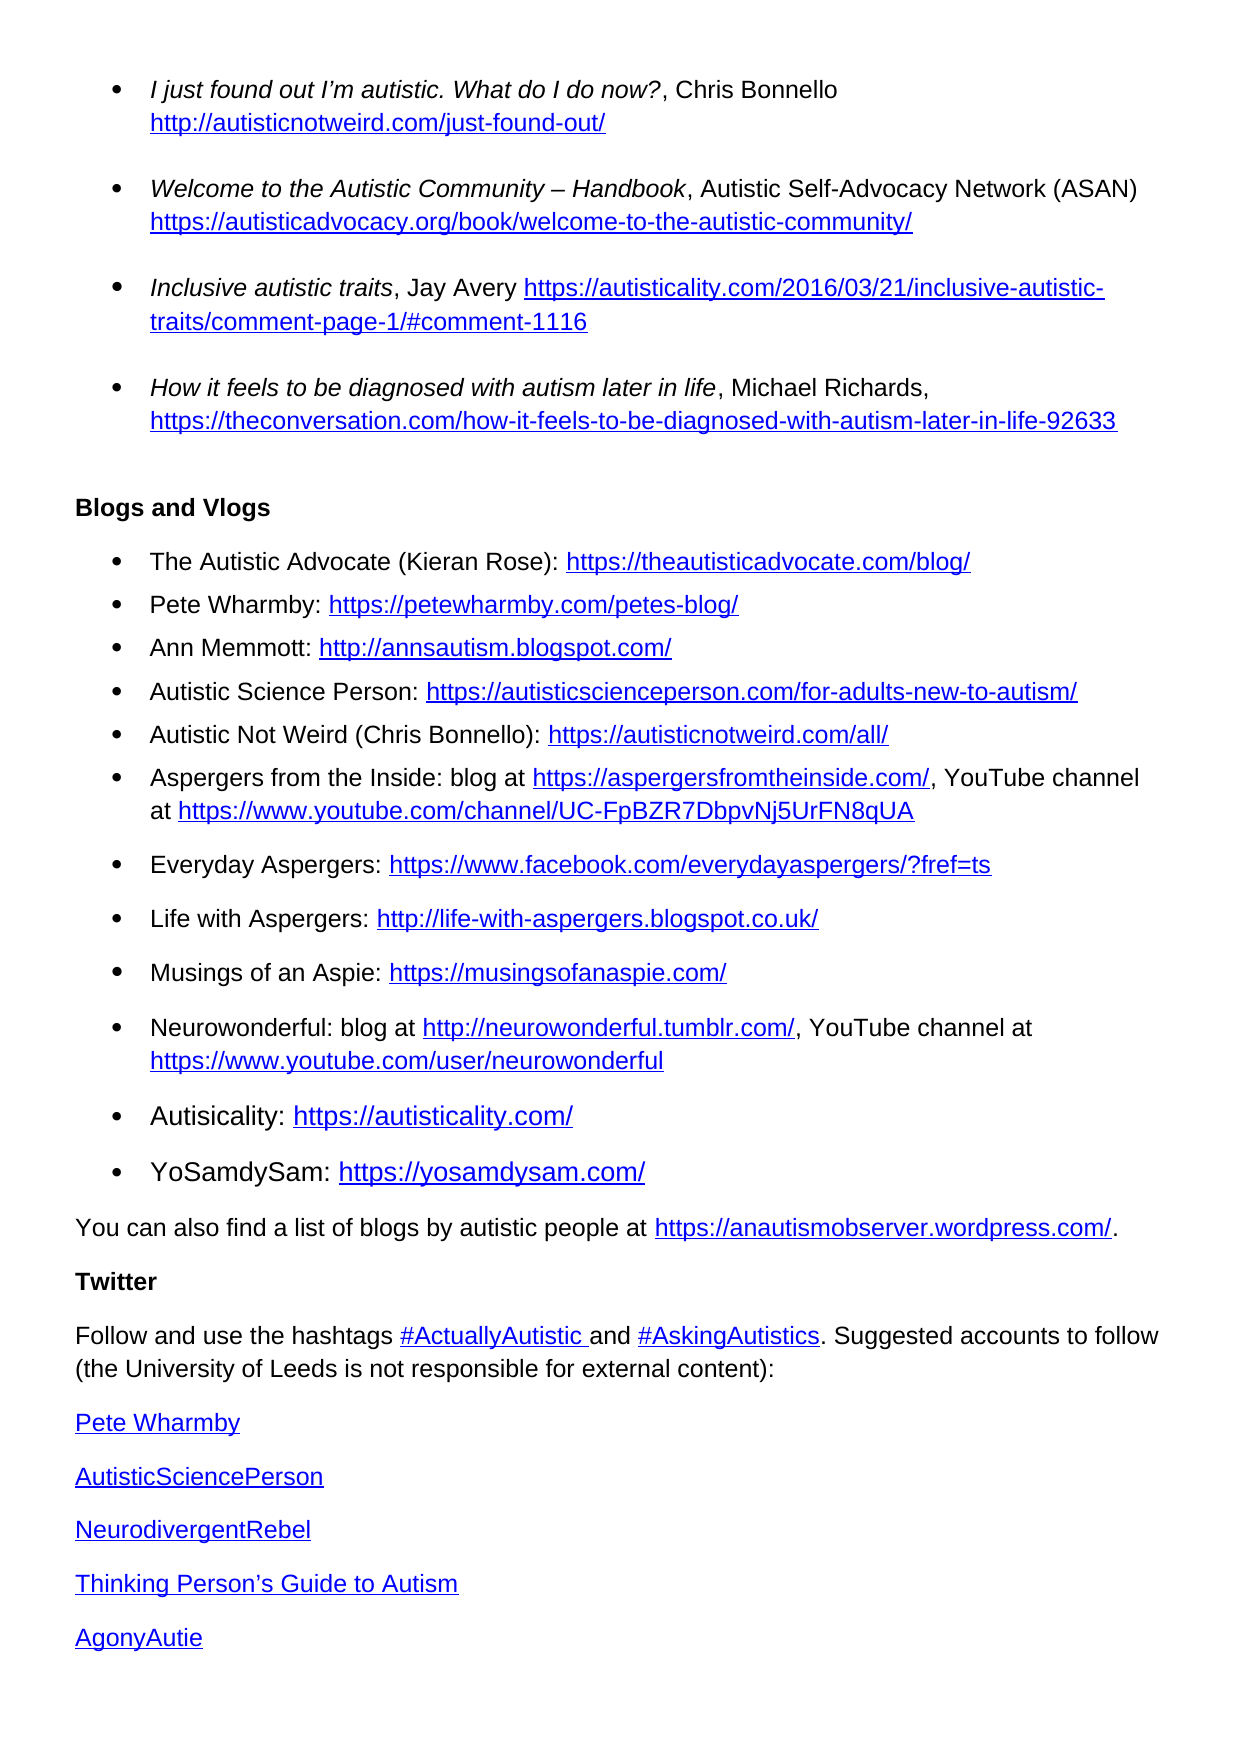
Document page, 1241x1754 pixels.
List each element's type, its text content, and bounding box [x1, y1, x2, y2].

list Autisicality: https://autisticality.com/ [112, 1099, 1165, 1131]
list I just found out I’m autistic. What do I do now?, Chris Bonnello http://autisticnotweird.com/just-found-out/ [112, 75, 1165, 137]
text AutisticSciencePerson [75, 1461, 1165, 1490]
text Thinking Person’s Guide to Autism [75, 1569, 1165, 1598]
list Aspergers from the Inside: blog at https://aspergersfromtheinside.com/, YouTube channel at https://www.youtube.com/channel/UC-FpBZR7DbpvNj5UrFN8qUA [112, 763, 1165, 825]
list Neurowonderful: blog at http://neurowonderful.tumblr.com/, YouTube channel at https://www.youtube.com/user/neurowonderful [112, 1012, 1165, 1074]
list YoSamdySam: https://yosamdysam.com/ [112, 1156, 1165, 1187]
list Inclusive autistic traits, Jay Avery https://autisticality.com/2016/03/21/inclusive-autistic-traits/comment-page-1/#comment-1116 [112, 273, 1165, 336]
text Pete Wharmby [75, 1408, 1165, 1436]
list Autistic Science Person: https://autisticscienceperson.com/for-adults-new-to-autism/ [112, 677, 1165, 705]
text Blogs and Vlogs [75, 493, 1165, 522]
list Musings of an Aspie: https://musingsofanaspie.com/ [112, 958, 1165, 987]
list Autistic Not Weird (Chris Bonnello): https://autisticnotweird.com/all/ [112, 720, 1165, 749]
list The Autistic Advocate (Kieran Rose): https://theautisticadvocate.com/blog/ [112, 547, 1165, 576]
list How it feels to be diagnosed with autism later in life, Michael Richards, https://theconversation.com/how-it-feels-to-be-diagnosed-with-autism-later-in-life-92633 [112, 373, 1165, 435]
list Everyday Aspergers: https://www.facebook.com/everydayaspergers/?fref=ts [112, 850, 1165, 879]
list Ann Memmott: http://annsautism.blogspot.com/ [112, 633, 1165, 662]
text AgonyAutie [75, 1623, 1165, 1652]
text NeurodivergentRebel [75, 1515, 1165, 1544]
list Welcome to the Autistic Community – Handbook, Autistic Self-Advocacy Network (ASAN) https://autisticadvocacy.org/book/welcome-to-the-autistic-community/ [112, 174, 1165, 236]
text Twitter [75, 1267, 1165, 1296]
text You can also find a list of blogs by autistic people at https://anautismobserver.wordpress.com/. [75, 1213, 1165, 1242]
text Follow and use the hashtags #ActuallyAutistic and #AskingAutistics. Suggested accounts to follow (the University of Leeds is not responsible for external content): [75, 1321, 1165, 1382]
list Pete Wharmby: https://petewharmby.com/petes-blog/ [112, 590, 1165, 619]
list Life with Aspergers: http://life-with-aspergers.blogspot.co.uk/ [112, 904, 1165, 933]
